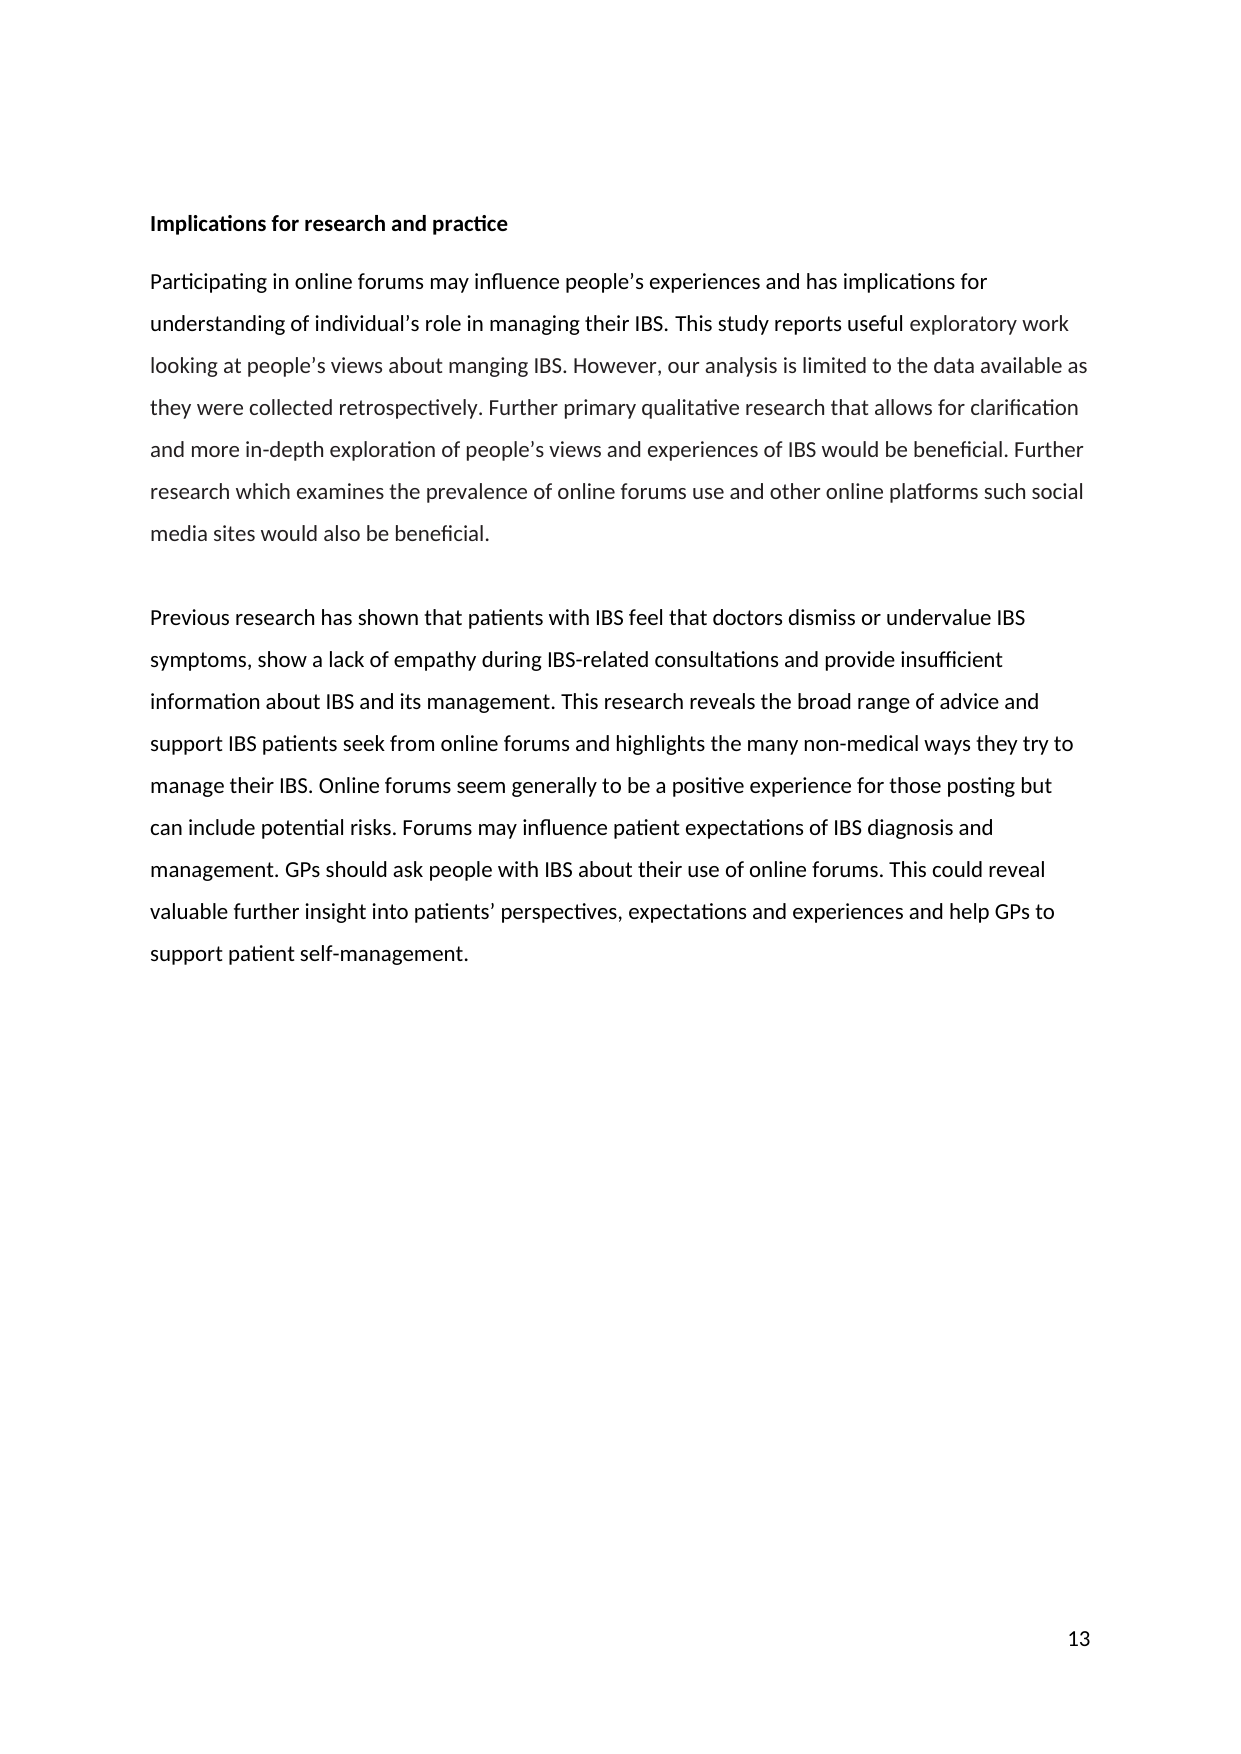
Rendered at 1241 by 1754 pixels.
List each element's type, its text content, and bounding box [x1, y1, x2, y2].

text Implications for research and practice [150, 209, 1090, 237]
text Participating in online forums may influence people’s experiences and has implications for understanding of individual’s role in managing their IBS. This study reports useful exploratory work looking at people’s views about manging IBS. However, our analysis is limited to the data available as they were collected retrospectively. Further primary qualitative research that allows for clarification and more in-depth exploration of people’s views and experiences of IBS would be beneficial. Further research which examines the prevalence of online forums use and other online platforms such social media sites would also be beneficial. [150, 267, 1090, 547]
text Previous research has shown that patients with IBS feel that doctors dismiss or undervalue IBS symptoms, show a lack of empathy during IBS-related consultations and provide insufficient information about IBS and its management. This research reveals the broad range of advice and support IBS patients seek from online forums and highlights the many non-medical ways they try to manage their IBS. Online forums seem generally to be a positive experience for those posting but can include potential risks. Forums may influence patient expectations of IBS diagnosis and management. GPs should ask people with IBS about their use of online forums. This could reveal valuable further insight into patients’ perspectives, expectations and experiences and help GPs to support patient self-management. [150, 603, 1090, 967]
